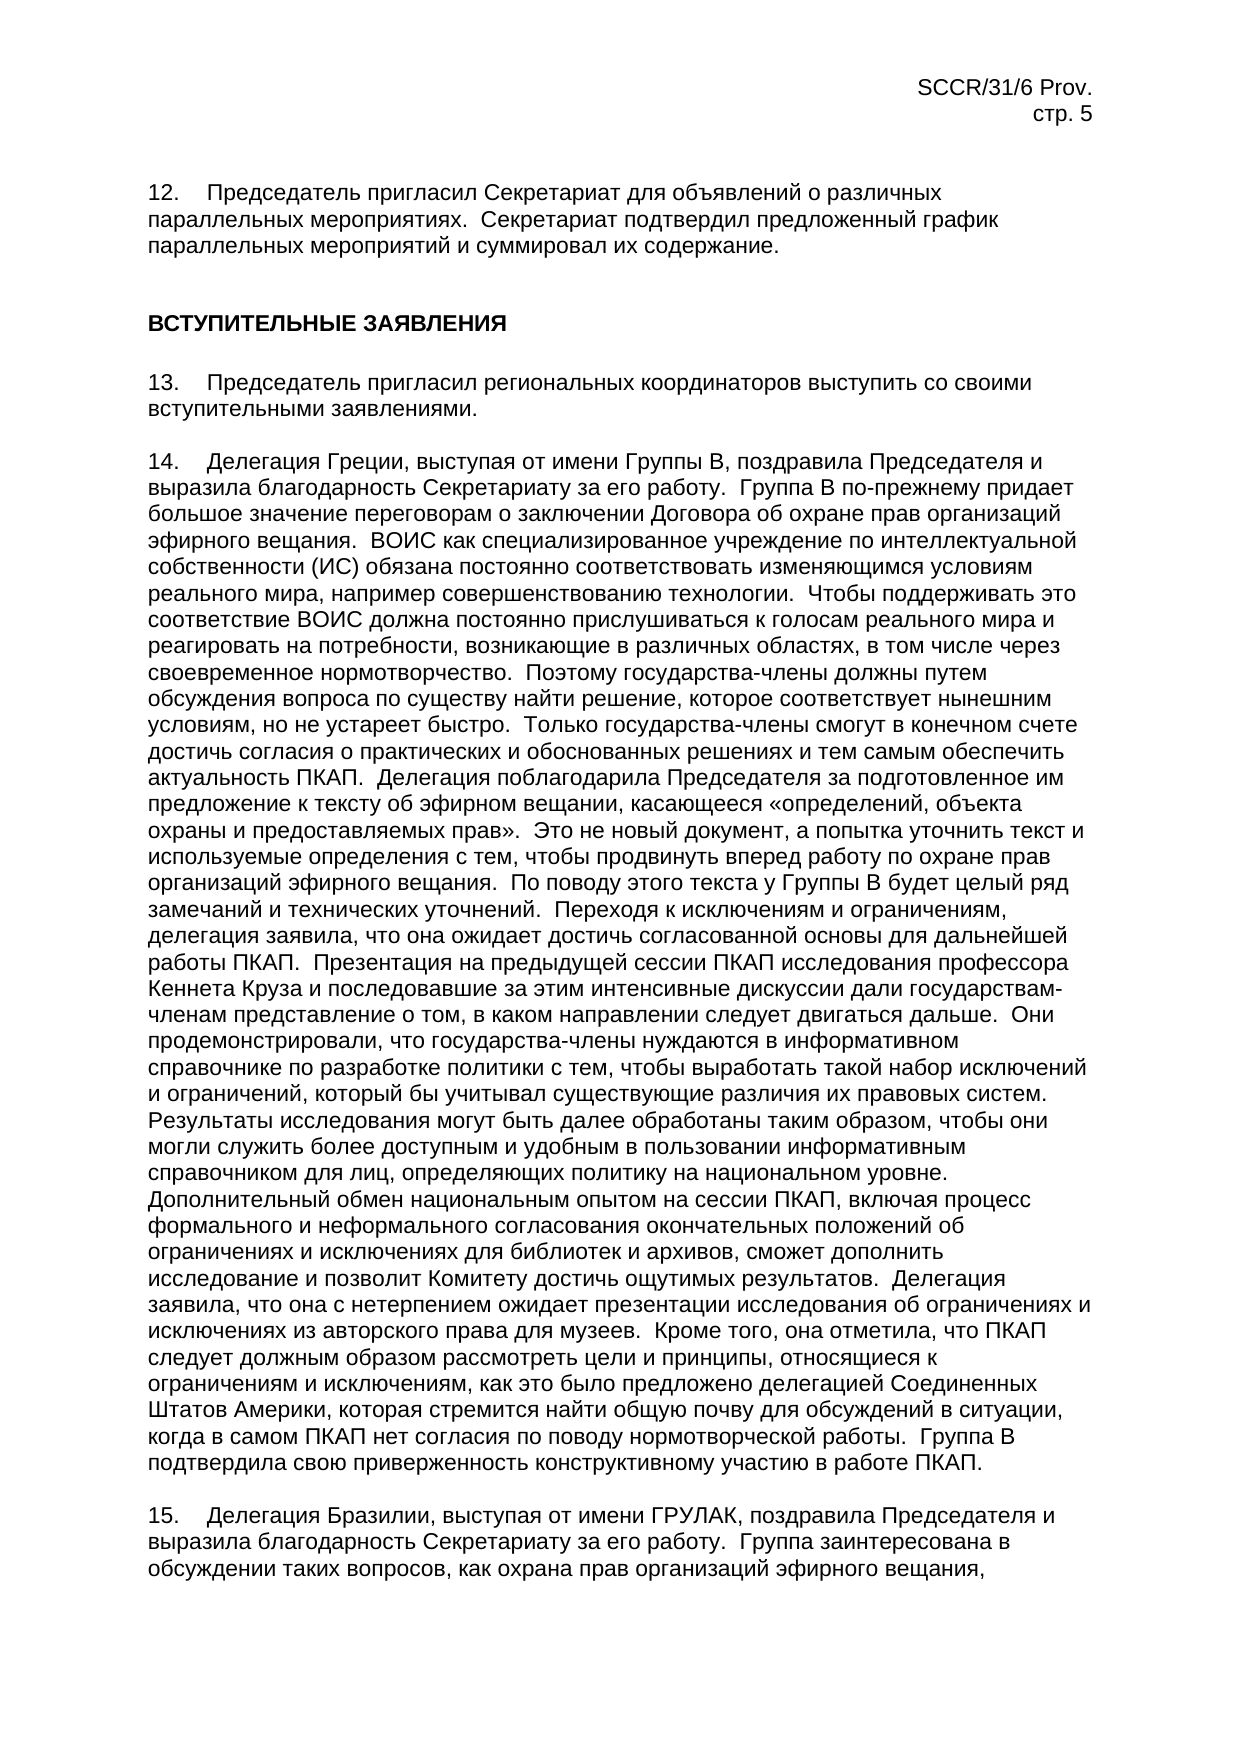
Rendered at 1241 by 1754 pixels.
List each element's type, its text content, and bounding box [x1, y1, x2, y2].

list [148, 1502, 1093, 1581]
list Председатель пригласил региональных координаторов выступить со своими вступительными заявлениями. [148, 369, 1093, 421]
list Делегация Греции, выступая от имени Группы В, поздравила Председателя и выразила благодарность Секретариату за его работу. Группа В по-прежнему придает большое значение переговорам о заключении Договора об охране прав организаций эфирного вещания. ВОИС как специализированное учреждение по интеллектуальной собственности (ИС) обязана постоянно соответствовать изменяющимся условиям реального мира, например совершенствованию технологии. Чтобы поддерживать это соответствие ВОИС должна постоянно прислушиваться к голосам реального мира и реагировать на потребности, возникающие в различных областях, в том числе через своевременное нормотворчество. Поэтому государства-члены должны путем обсуждения вопроса по существу найти решение, которое соответствует нынешним условиям, но не устареет быстро. Только государства-члены смогут в конечном счете достичь согласия о практических и обоснованных решениях и тем самым обеспечить актуальность ПКАП. Делегация поблагодарила Председателя за подготовленное им предложение к тексту об эфирном вещании, касающееся «определений, объекта охраны и предоставляемых прав». Это не новый документ, а попытка уточнить текст и используемые определения с тем, чтобы продвинуть вперед работу по охране прав организаций эфирного вещания. По поводу этого текста у Группы В будет целый ряд замечаний и технических уточнений. Переходя к исключениям и ограничениям, делегация заявила, что она ожидает достичь согласованной основы для дальнейшей работы ПКАП. Презентация на предыдущей сессии ПКАП исследования профессора Кеннета Круза и последовавшие за этим интенсивные дискуссии дали государствам-членам представление о том, в каком направлении следует двигаться дальше. Они продемонстрировали, что государства-члены нуждаются в информативном справочнике по разработке политики с тем, чтобы выработать такой набор исключений и ограничений, который бы учитывал существующие различия их правовых систем. Результаты исследования могут быть далее обработаны таким образом, чтобы они могли служить более доступным и удобным в пользовании информативным справочником для лиц, определяющих политику на национальном уровне. Дополнительный обмен национальным опытом на сессии ПКАП, включая процесс формального и неформального согласования окончательных положений об ограничениях и исключениях для библиотек и архивов, сможет дополнить исследование и позволит Комитету достичь ощутимых результатов. Делегация заявила, что она с нетерпением ожидает презентации исследования об ограничениях и исключениях из авторского права для музеев. Кроме того, она отметила, что ПКАП следует должным образом рассмотреть цели и принципы, относящиеся к ограничениям и исключениям, как это было предложено делегацией Соединенных Штатов Америки, которая стремится найти общую почву для обсуждений в ситуации, когда в самом ПКАП нет согласия по поводу нормотворческой работы. Группа В подтвердила свою приверженность конструктивному участию в работе ПКАП. [148, 448, 1093, 1476]
subtitle ВСТУПИТЕЛЬНЫЕ ЗАЯВЛЕНИЯ [148, 310, 1093, 336]
list Председатель пригласил Секретариат для объявлений о различных параллельных мероприятиях. Секретариат подтвердил предложенный график параллельных мероприятий и суммировал их содержание. [148, 179, 1093, 258]
